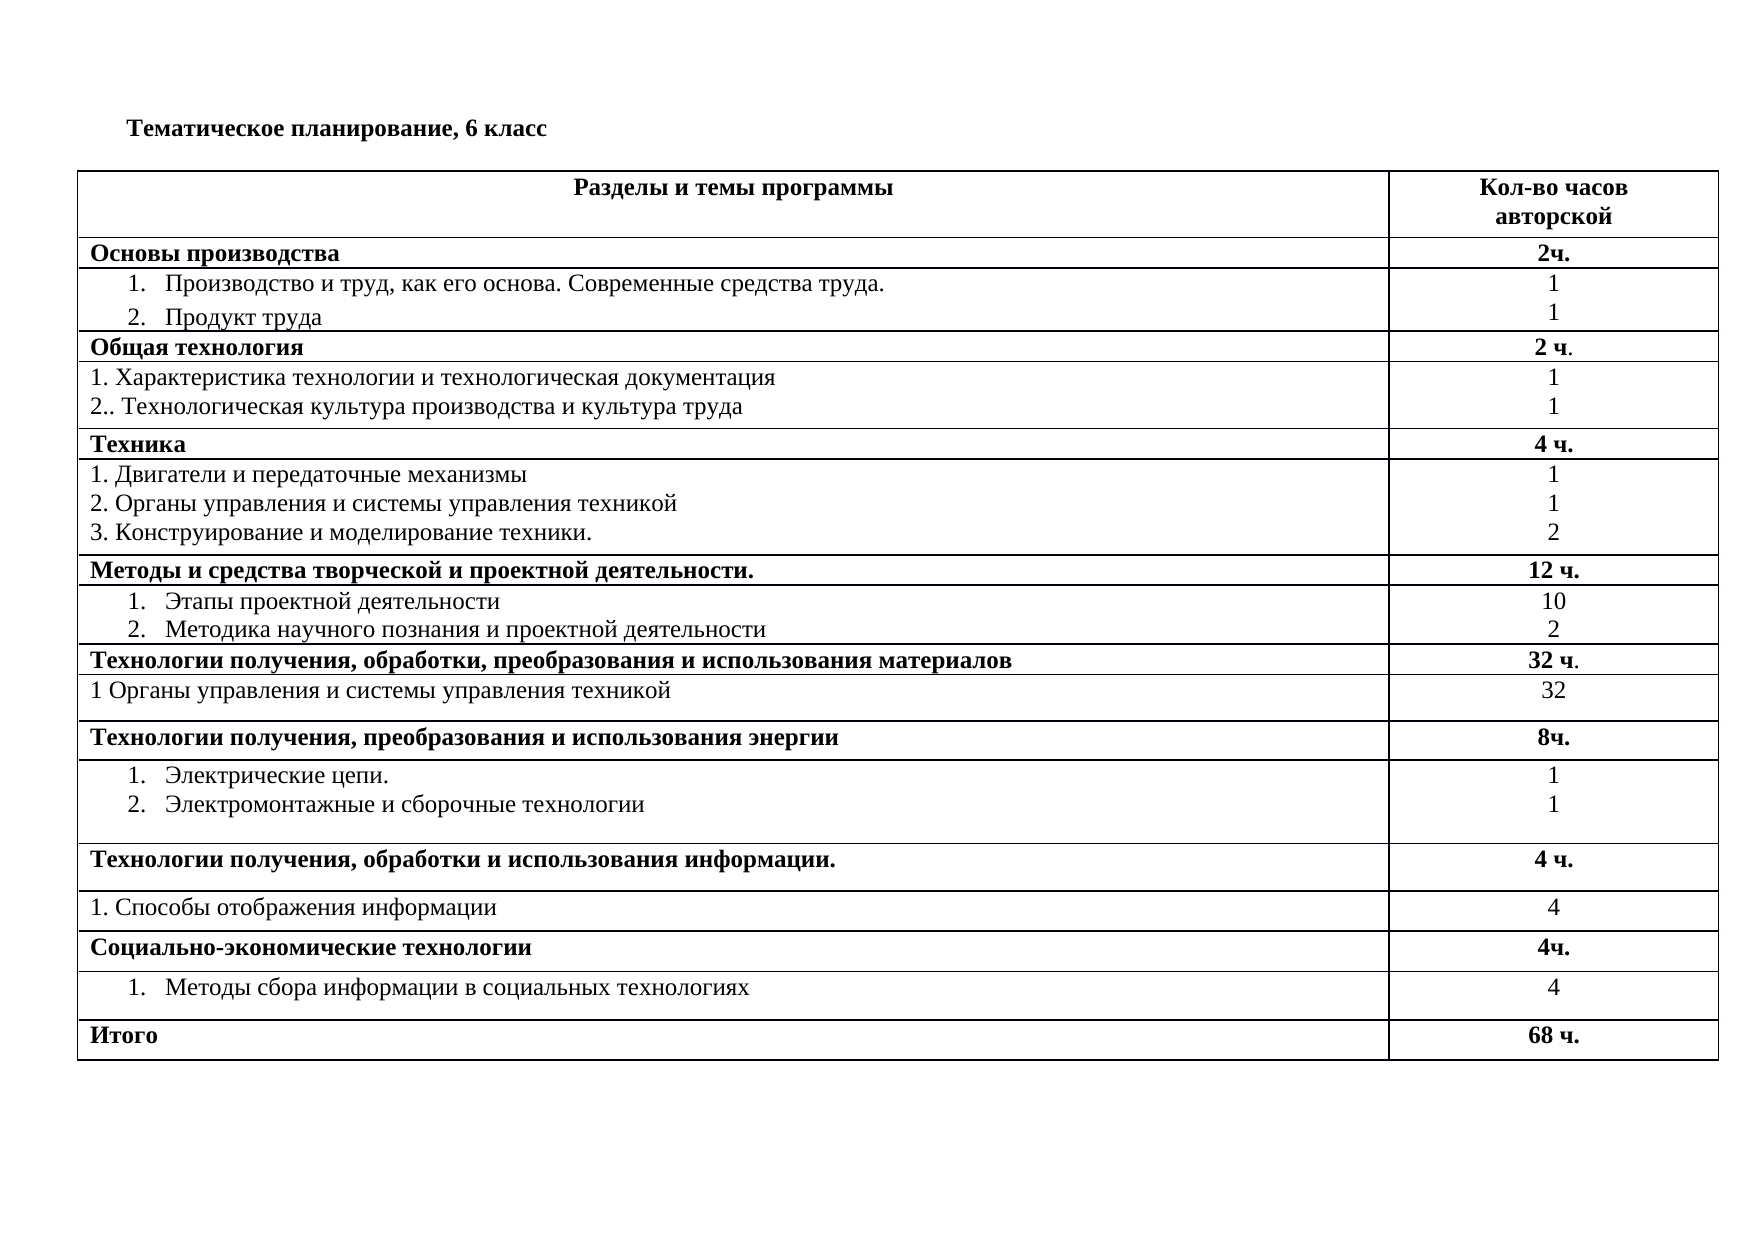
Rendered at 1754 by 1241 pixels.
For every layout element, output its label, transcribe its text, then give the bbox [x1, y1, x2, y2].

table_cell Электрические цепи. Электромонтажные и сборочные технологии [78, 760, 1388, 843]
table_cell 8ч. [1390, 722, 1718, 759]
table_cell 68 ч. [1390, 1021, 1718, 1059]
table_cell Технологии получения, обработки, преобразования и использования материалов [78, 644, 1388, 673]
table_cell 2ч. [1390, 238, 1718, 267]
table_cell Техника [78, 429, 1388, 458]
table_cell 2 ч. [1390, 332, 1718, 361]
table_cell Общая технология [78, 331, 1388, 361]
table_cell Производство и труд, как его основа. Современные средства труда. Продукт труда [78, 268, 1388, 330]
table_cell 1 Органы управления и системы управления техникой [78, 675, 1388, 720]
table_cell Итого [78, 1020, 1388, 1059]
table_cell Методы сбора информации в социальных технологиях [78, 972, 1388, 1019]
table_cell 1 1 2 [1390, 460, 1718, 554]
table_cell 12 ч. [1390, 556, 1718, 584]
table_cell Этапы проектной деятельности Методика научного познания и проектной деятельности [78, 585, 1388, 643]
table_header Кол-во часов авторской [1390, 172, 1718, 237]
table_cell 1. Двигатели и передаточные механизмы 2. Органы управления и системы управления техникой 3. Конструирование и моделирование техники. [78, 459, 1388, 554]
table_cell Основы производства [78, 238, 1388, 267]
table_cell 1 1 [1390, 761, 1718, 843]
table_cell Социально-экономические технологии [78, 931, 1388, 971]
table_cell 1. Характеристика технологии и технологическая документация 2.. Технологическая культура производства и культура труда [78, 362, 1388, 428]
table_cell 1 1 [1390, 269, 1718, 330]
table_cell 4 ч. [1390, 844, 1718, 890]
table_cell 32 [1390, 675, 1718, 720]
table_cell 32 ч. [1390, 645, 1718, 673]
table_cell 4ч. [1390, 932, 1718, 971]
table_cell 4 [1390, 892, 1718, 930]
table_header Разделы и темы программы [78, 172, 1388, 237]
table_cell 10 2 [1390, 586, 1718, 643]
table_cell 1. Способы отображения информации [78, 891, 1388, 930]
table_cell 4 [1390, 972, 1718, 1019]
table_cell Методы и средства творческой и проектной деятельности. [78, 555, 1388, 584]
table_cell 4 ч. [1390, 429, 1718, 458]
table_cell Технологии получения, обработки и использования информации. [78, 844, 1388, 890]
table_cell Технологии получения, преобразования и использования энергии [78, 721, 1388, 759]
table_cell 1 1 [1390, 362, 1718, 428]
list Тематическое планирование, 6 класс [126, 113, 1665, 142]
